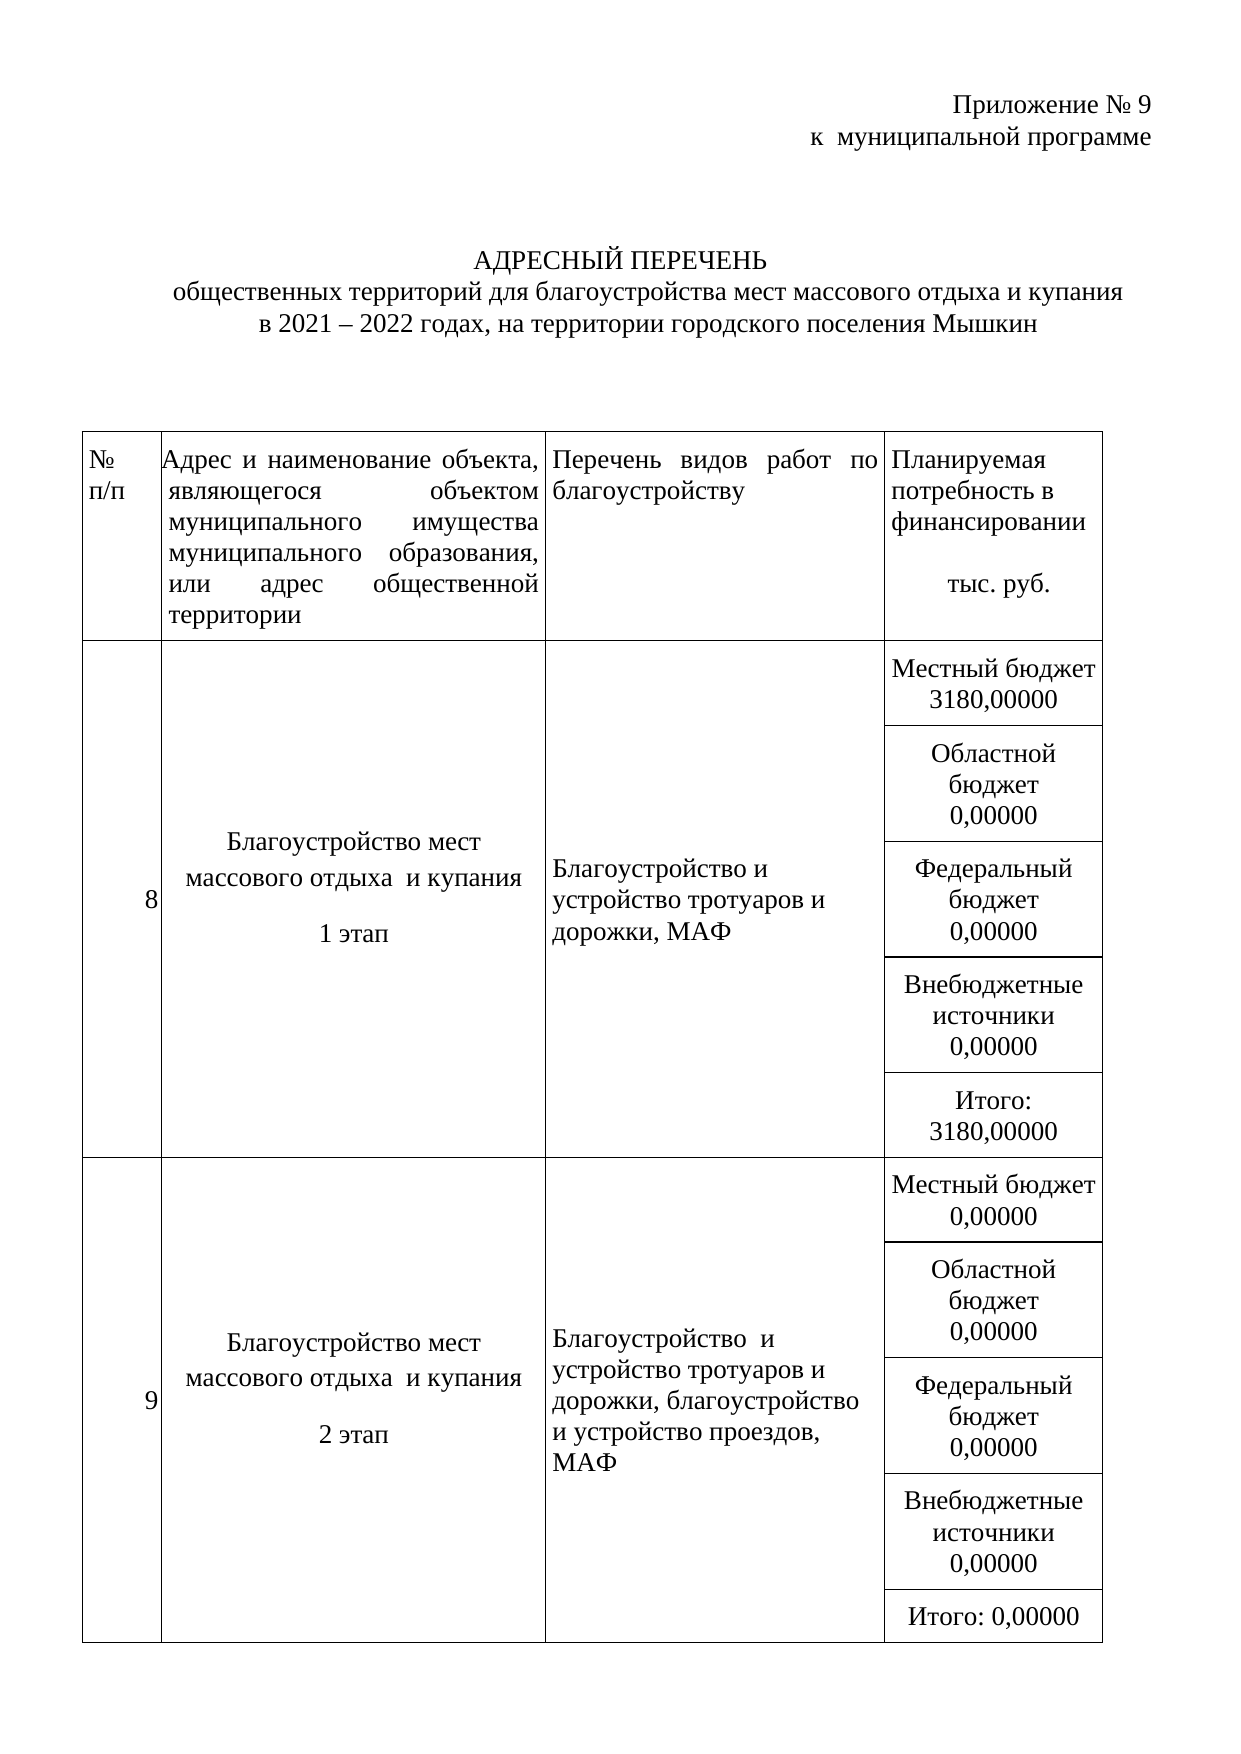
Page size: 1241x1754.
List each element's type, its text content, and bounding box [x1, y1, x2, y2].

table_cell Областной бюджет 0,00000 [885, 726, 1102, 841]
text АДРЕСНЫЙ ПЕРЕЧЕНЬ [89, 244, 1152, 276]
table_cell Местный бюджет 3180,00000 [885, 641, 1102, 725]
text к муниципальной программе [89, 120, 1152, 151]
table_header Адрес и наименование объекта, являющегося объектом муниципального имущества муниципального образования, или адрес общественной территории [162, 432, 545, 640]
table_cell Федеральный бюджет 0,00000 [885, 1358, 1102, 1473]
text общественных территорий для благоустройства мест массового отдыха и купания [89, 276, 1152, 307]
text в 2021 – 2022 годах, на территории городского поселения Мышкин [89, 307, 1152, 338]
table_cell Внебюджетные источники 0,00000 [885, 958, 1102, 1072]
table_cell Федеральный бюджет 0,00000 [885, 842, 1102, 956]
table_cell Внебюджетные источники 0,00000 [885, 1474, 1102, 1588]
table_cell Благоустройство мест массового отдыха и купания 2 этап [162, 1158, 545, 1642]
table_cell 9 [83, 1158, 161, 1642]
table_cell Итого: 0,00000 [885, 1590, 1102, 1642]
table_header Перечень видов работ по благоустройству [546, 432, 884, 640]
table_cell Благоустройство и устройство тротуаров и дорожки, благоустройство и устройство проездов, МАФ [546, 1158, 884, 1642]
table_cell Благоустройство мест массового отдыха и купания 1 этап [162, 641, 545, 1157]
table_cell Областной бюджет 0,00000 [885, 1243, 1102, 1357]
table_cell Местный бюджет 0,00000 [885, 1158, 1102, 1241]
table_cell Итого: 3180,00000 [885, 1073, 1102, 1157]
table_header Планируемая потребность в финансировании тыс. руб. [885, 432, 1102, 640]
table_cell 8 [83, 641, 161, 1157]
table_header № п/п [83, 432, 161, 640]
table_cell Благоустройство и устройство тротуаров и дорожки, МАФ [546, 641, 884, 1157]
text Приложение № 9 [89, 89, 1152, 120]
